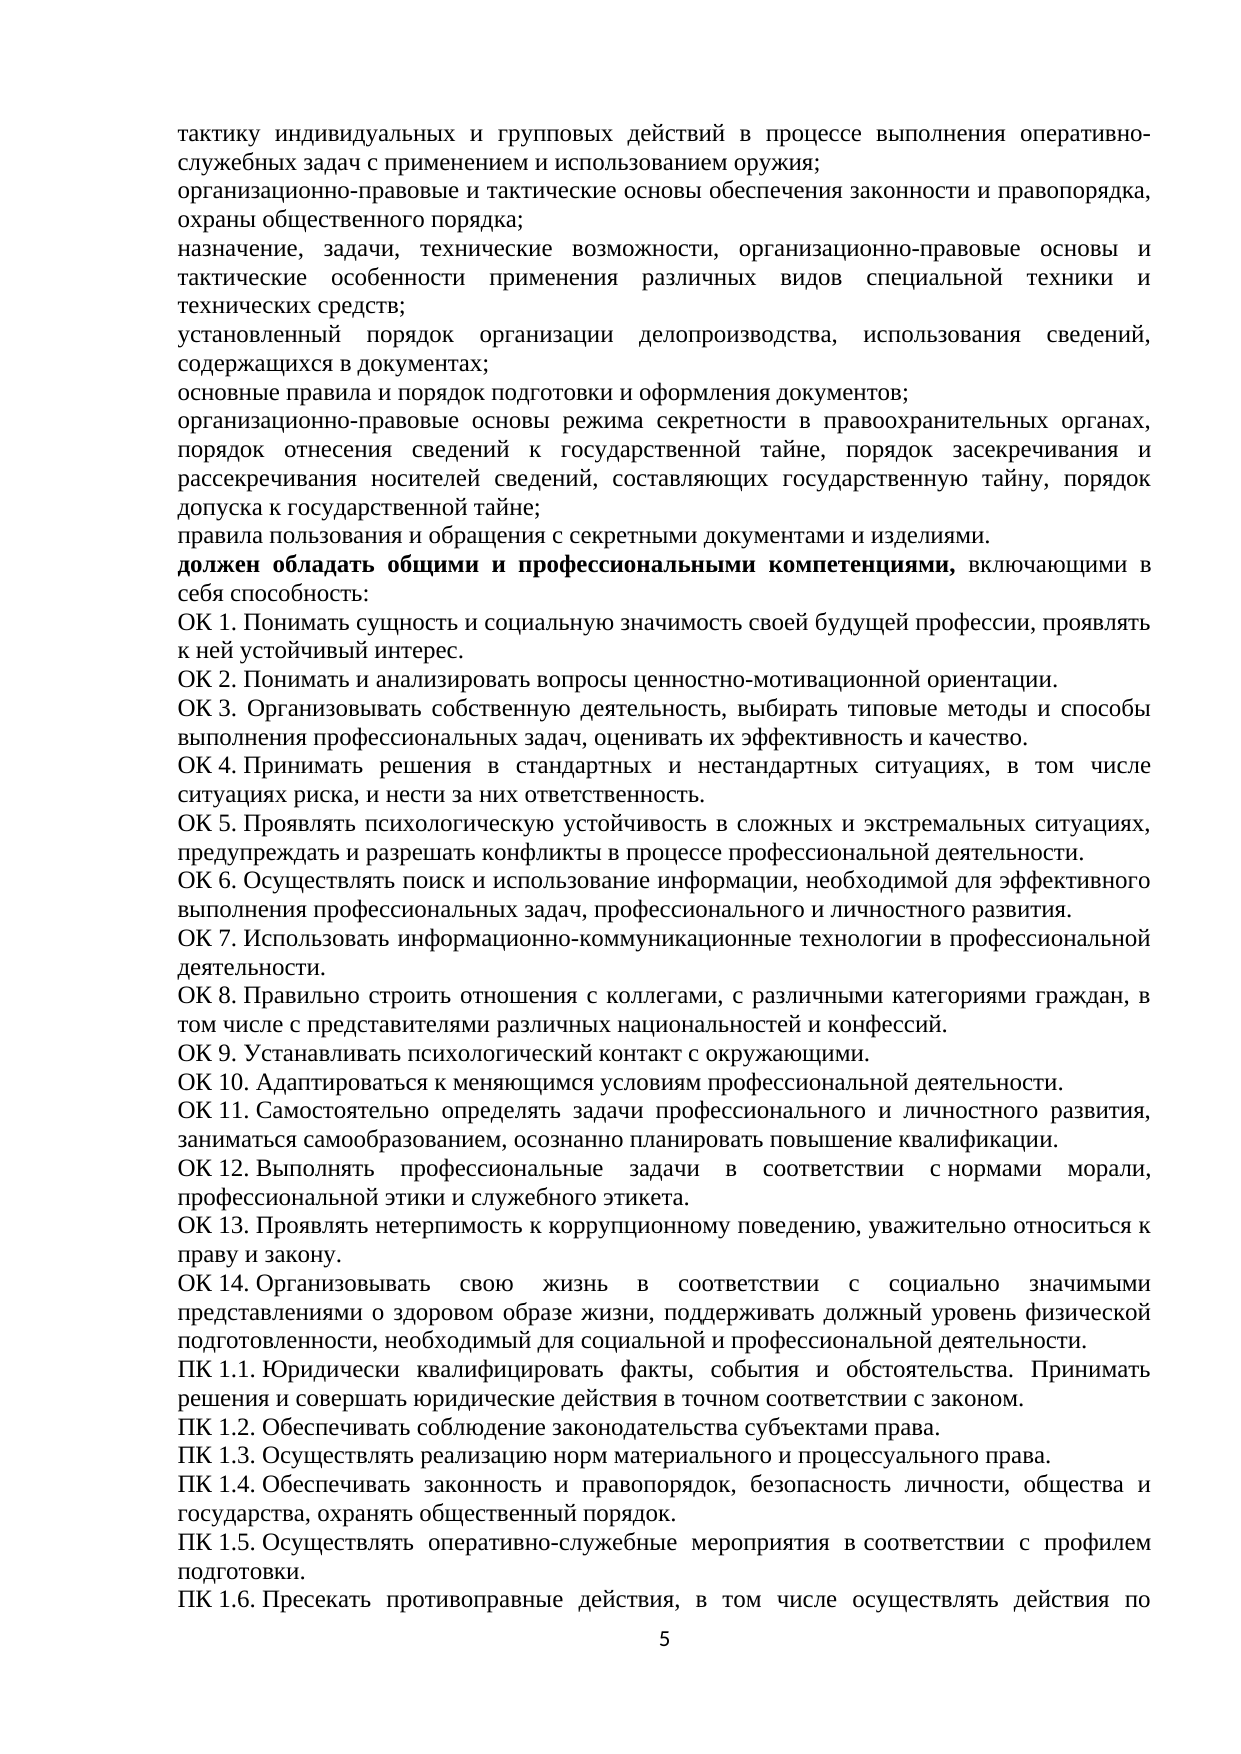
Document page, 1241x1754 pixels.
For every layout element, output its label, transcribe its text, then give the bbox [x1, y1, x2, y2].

list ОК 8. Правильно строить отношения с коллегами, с различными категориями граждан, в том числе с представителями различных национальностей и конфессий. [177, 981, 1152, 1038]
list ОК 7. Использовать информационно-коммуникационные технологии в профессиональной деятельности. [177, 923, 1152, 981]
text правила пользования и обращения с секретными документами и изделиями. [177, 521, 1152, 549]
text ОК 13. Проявлять нетерпимость к коррупционному поведению, уважительно относиться к праву и закону. [177, 1211, 1152, 1268]
list ОК 2. Понимать и анализировать вопросы ценностно-мотивационной ориентации. [177, 664, 1152, 693]
text установленный порядок организации делопроизводства, использования сведений, содержащихся в документах; [177, 319, 1152, 377]
list ПК 1.2. Обеспечивать соблюдение законодательства субъектами права. [177, 1412, 1152, 1441]
list ОК 3. Организовывать собственную деятельность, выбирать типовые методы и способы выполнения профессиональных задач, оценивать их эффективность и качество. [177, 693, 1152, 751]
text ОК 14. Организовывать свою жизнь в соответствии с социально значимыми представлениями о здоровом образе жизни, поддерживать должный уровень физической подготовленности, необходимый для социальной и профессиональной деятельности. [177, 1268, 1152, 1354]
text организационно-правовые и тактические основы обеспечения законности и правопорядка, охраны общественного порядка; [177, 176, 1152, 233]
list ПК 1.1. Юридически квалифицировать факты, события и обстоятельства. Принимать решения и совершать юридические действия в точном соответствии с законом. [177, 1354, 1152, 1412]
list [177, 1584, 1152, 1613]
list ОК 9. Устанавливать психологический контакт с окружающими. [177, 1038, 1152, 1067]
list ПК 1.5. Осуществлять оперативно-служебные мероприятия в соответствии с профилем подготовки. [177, 1527, 1152, 1584]
list ПК 1.3. Осуществлять реализацию норм материального и процессуального права. [177, 1441, 1152, 1469]
list ОК 4. Принимать решения в стандартных и нестандартных ситуациях, в том числе ситуациях риска, и нести за них ответственность. [177, 751, 1152, 808]
list ОК 1. Понимать сущность и социальную значимость своей будущей профессии, проявлять к ней устойчивый интерес. [177, 607, 1152, 664]
list ОК 5. Проявлять психологическую устойчивость в сложных и экстремальных ситуациях, предупреждать и разрешать конфликты в процессе профессиональной деятельности. [177, 808, 1152, 866]
text основные правила и порядок подготовки и оформления документов; [177, 377, 1152, 406]
text назначение, задачи, технические возможности, организационно-правовые основы и тактические особенности применения различных видов специальной техники и технических средств; [177, 233, 1152, 319]
list ОК 10. Адаптироваться к меняющимся условиям профессиональной деятельности. [177, 1067, 1152, 1096]
text ОК 12. Выполнять профессиональные задачи в соответствии с нормами морали, профессиональной этики и служебного этикета. [177, 1153, 1152, 1211]
list ОК 6. Осуществлять поиск и использование информации, необходимой для эффективного выполнения профессиональных задач, профессионального и личностного развития. [177, 866, 1152, 923]
list ОК 11. Самостоятельно определять задачи профессионального и личностного развития, заниматься самообразованием, осознанно планировать повышение квалификации. [177, 1096, 1152, 1153]
list ПК 1.4. Обеспечивать законность и правопорядок, безопасность личности, общества и государства, охранять общественный порядок. [177, 1469, 1152, 1527]
text организационно-правовые основы режима секретности в правоохранительных органах, порядок отнесения сведений к государственной тайне, порядок засекречивания и рассекречивания носителей сведений, составляющих государственную тайну, порядок допуска к государственной тайне; [177, 406, 1152, 521]
text тактику индивидуальных и групповых действий в процессе выполнения оперативно-служебных задач с применением и использованием оружия; [177, 118, 1152, 176]
list должен обладать общими и профессиональными компетенциями, включающими в себя способность: [177, 549, 1152, 607]
